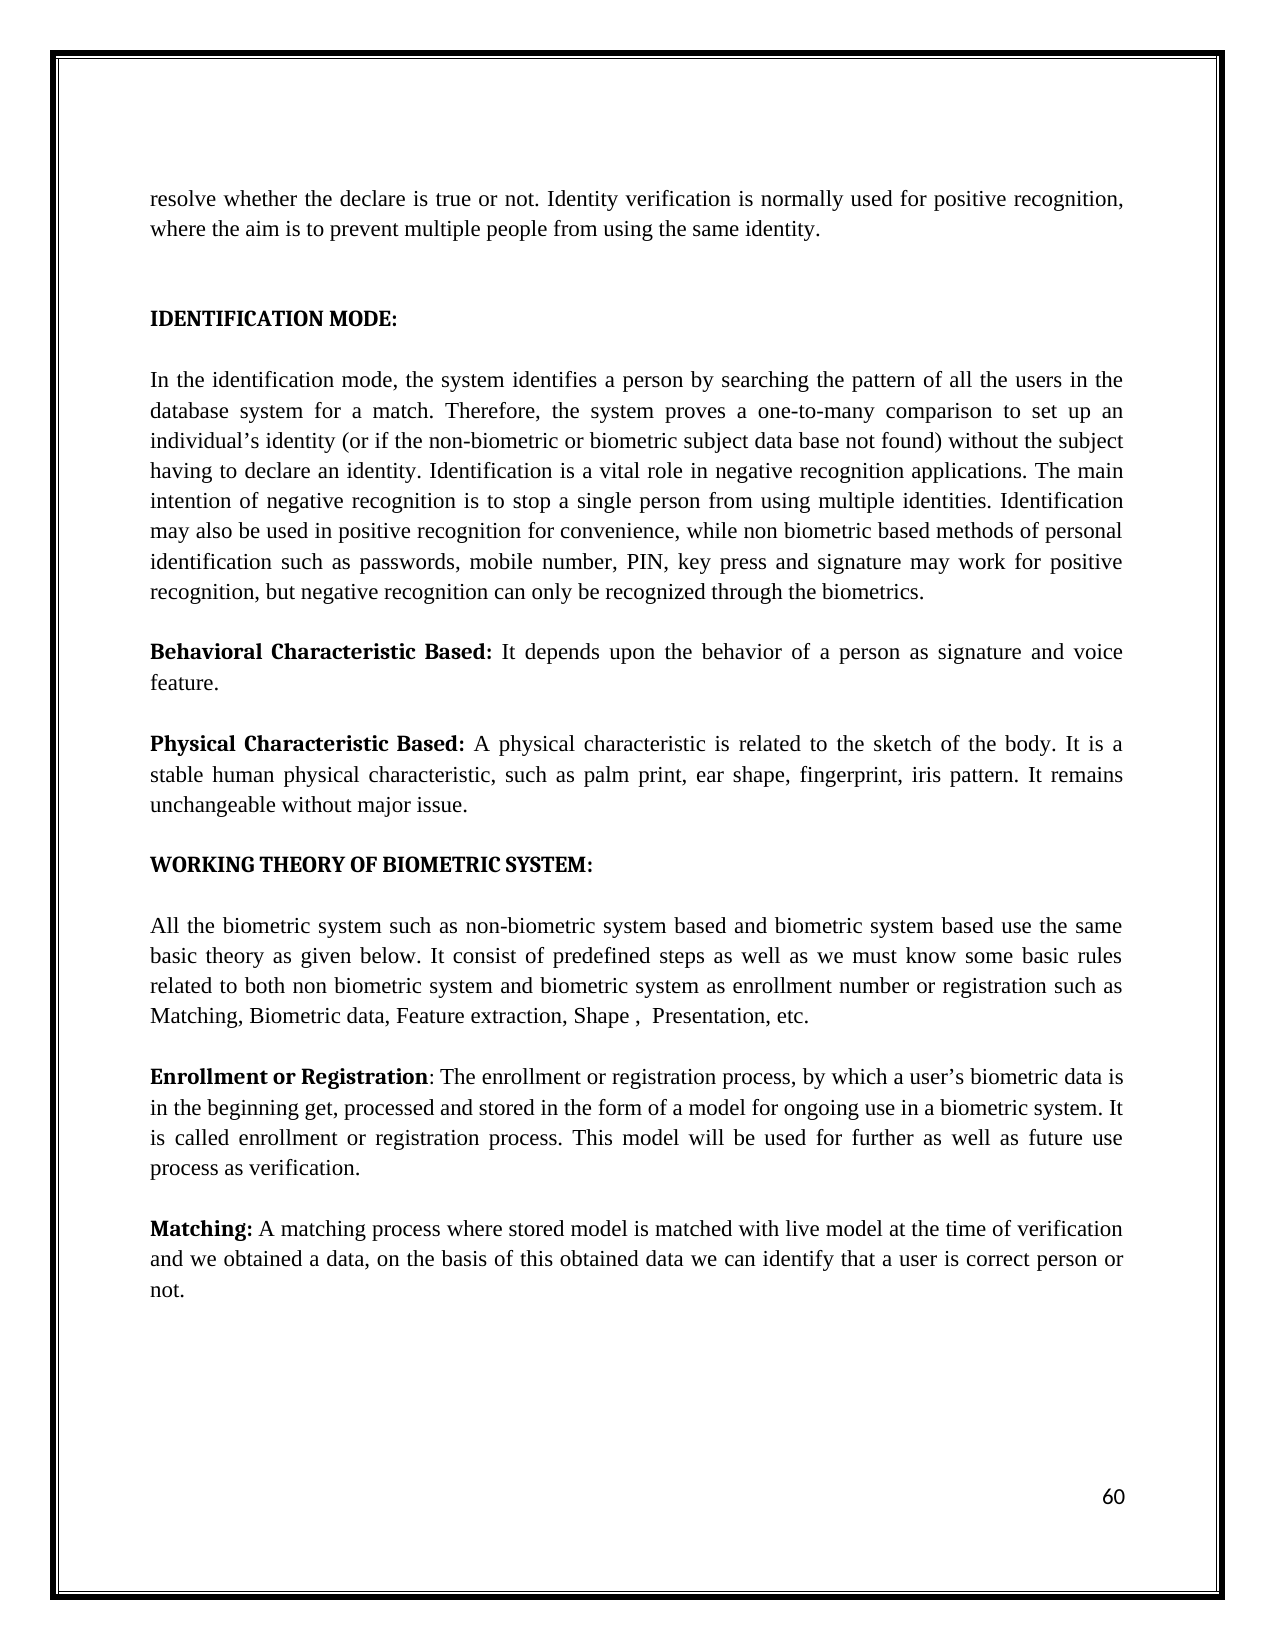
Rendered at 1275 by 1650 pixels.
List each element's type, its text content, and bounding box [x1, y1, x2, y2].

text Physical Characteristic Based: A physical characteristic is related to the sketch of the body. It is a stable human physical characteristic, such as palm print, ear shape, fingerprint, iris pattern. It remains unchangeable without major issue. [150, 730, 1125, 817]
text Enrollment or Registration: The enrollment or registration process, by which a user’s biometric data is in the beginning get, processed and stored in the form of a model for ongoing use in a biometric system. It is called enrollment or registration process. This model will be used for further as well as future use process as verification. [150, 1063, 1125, 1181]
text Behavioral Characteristic Based: It depends upon the behavior of a person as signature and voice feature. [150, 638, 1125, 696]
text In the identification mode, the system identifies a person by searching the pattern of all the users in the database system for a match. Therefore, the system proves a one-to-many comparison to set up an individual’s identity (or if the non-biometric or biometric subject data base not found) without the subject having to declare an identity. Identification is a vital role in negative recognition applications. The main intention of negative recognition is to stop a single person from using multiple identities. Identification may also be used in positive recognition for convenience, while non biometric based methods of personal identification such as passwords, mobile number, PIN, key press and signature may work for positive recognition, but negative recognition can only be recognized through the biometrics. [150, 367, 1125, 604]
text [150, 185, 1125, 242]
text WORKING THEORY OF BIOMETRIC SYSTEM: [150, 851, 1125, 878]
text IDENTIFICATION MODE: [150, 306, 1125, 332]
text Matching: A matching process where stored model is matched with live model at the time of verification and we obtained a data, on the basis of this obtained data we can identify that a user is correct person or not. [150, 1214, 1125, 1302]
text All the biometric system such as non-biometric system based and biometric system based use the same basic theory as given below. It consist of predefined steps as well as we must know some basic rules related to both non biometric system and biometric system as enrollment number or registration such as Matching, Biometric data, Feature extraction, Shape , Presentation, etc. [150, 912, 1125, 1029]
